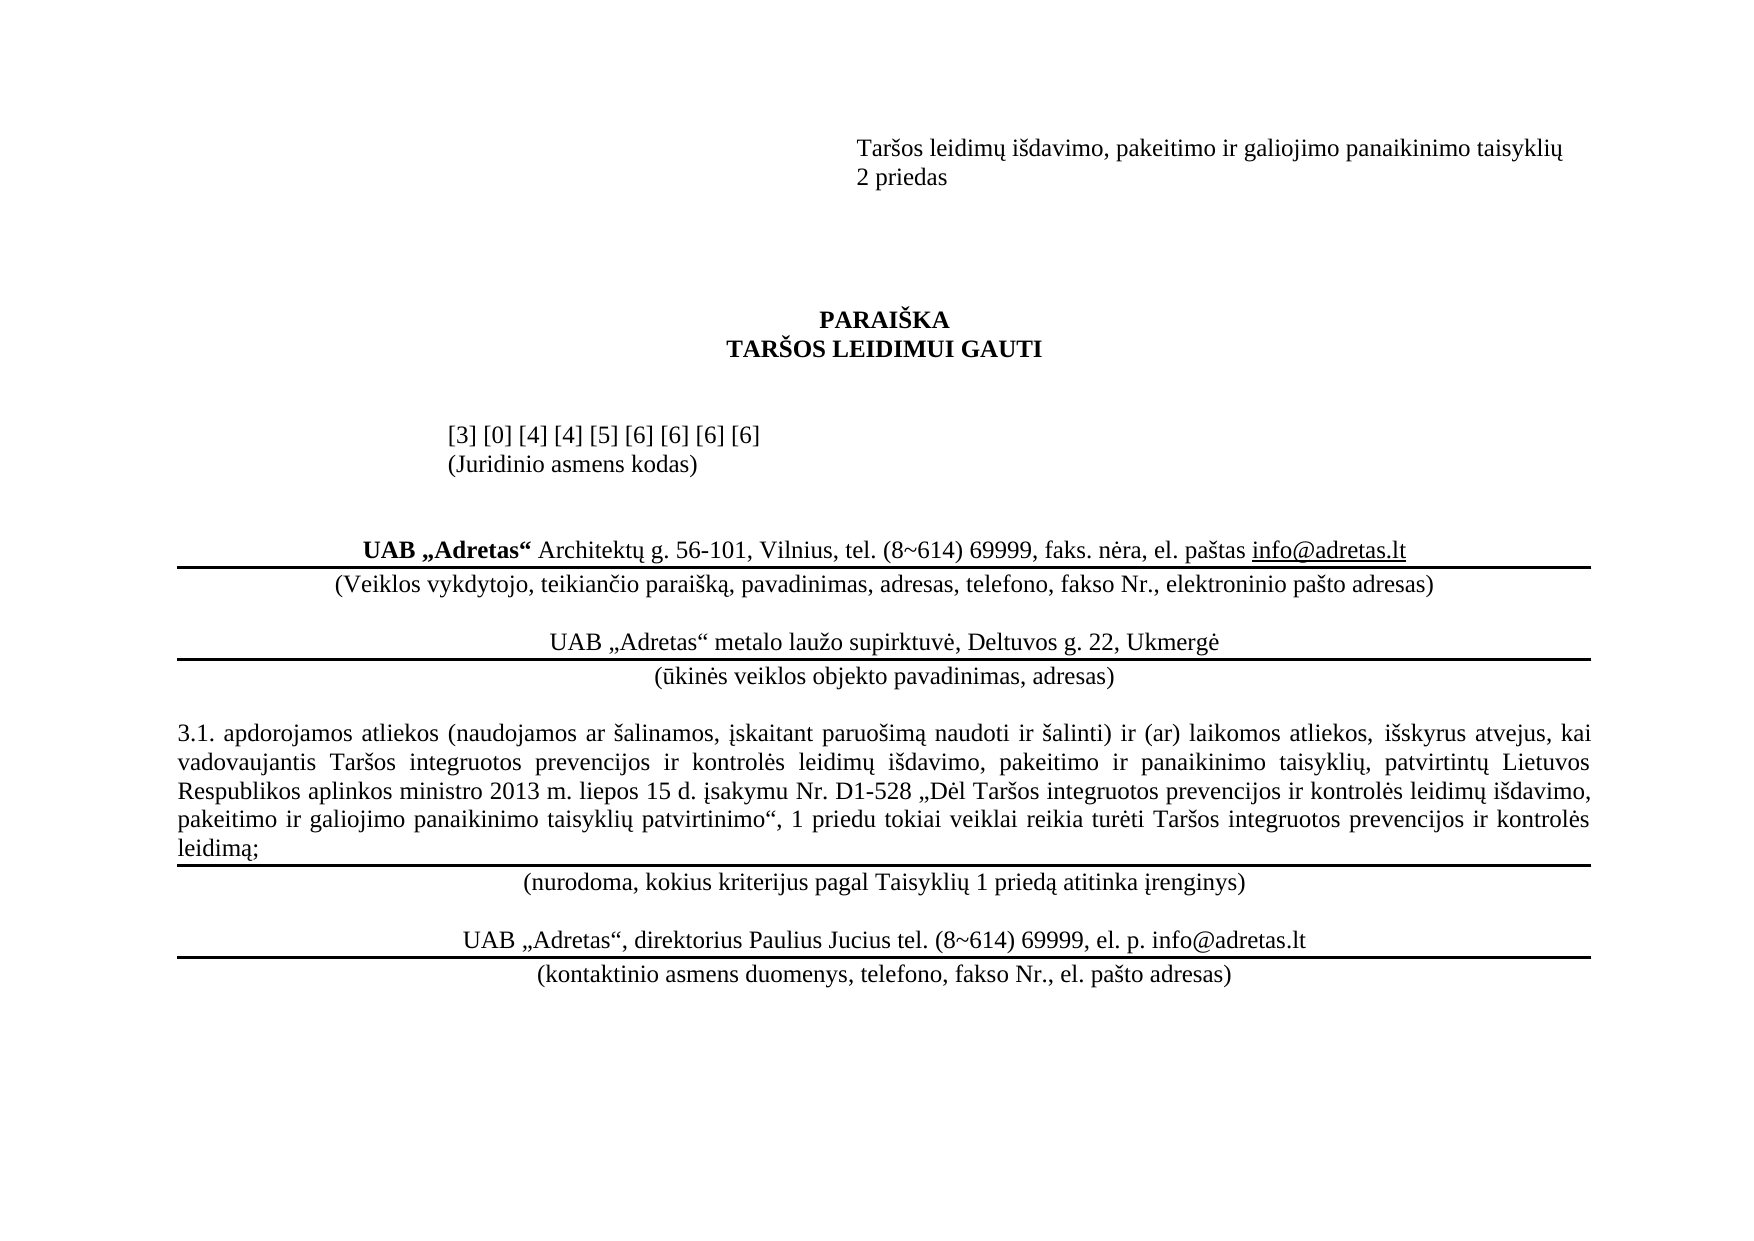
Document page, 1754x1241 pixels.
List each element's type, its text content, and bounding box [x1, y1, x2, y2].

text (Juridinio asmens kodas) [177, 449, 1591, 478]
text PARAIŠKA [177, 305, 1591, 334]
text (nurodoma, kokius kriterijus pagal Taisyklių 1 priedą atitinka įrenginys) [177, 867, 1591, 896]
text Taršos leidimų išdavimo, pakeitimo ir galiojimo panaikinimo taisyklių [856, 133, 1591, 162]
text TARŠOS LEIDIMUI GAUTI [177, 334, 1591, 363]
text UAB „Adretas“ Architektų g. 56-101, Vilnius, tel. (8~614) 69999, faks. nėra, el. paštas info@adretas.lt [177, 535, 1591, 566]
text UAB „Adretas“ metalo laužo supirktuvė, Deltuvos g. 22, Ukmergė [177, 627, 1591, 658]
text 3.1. apdorojamos atliekos (naudojamos ar šalinamos, įskaitant paruošimą naudoti ir šalinti) ir (ar) laikomos atliekos, išskyrus atvejus, kai vadovaujantis Taršos integruotos prevencijos ir kontrolės leidimų išdavimo, pakeitimo ir panaikinimo taisyklių, patvirtintų Lietuvos Respublikos aplinkos ministro 2013 m. liepos 15 d. įsakymu Nr. D1-528 „Dėl Taršos integruotos prevencijos ir kontrolės leidimų išdavimo, pakeitimo ir galiojimo panaikinimo taisyklių patvirtinimo“, 1 priedu tokiai veiklai reikia turėti Taršos integruotos prevencijos ir kontrolės leidimą; [177, 718, 1591, 864]
text [3] [0] [4] [4] [5] [6] [6] [6] [6] [177, 420, 1591, 449]
text (kontaktinio asmens duomenys, telefono, fakso Nr., el. pašto adresas) [177, 959, 1591, 987]
text (Veiklos vykdytojo, teikiančio paraišką, pavadinimas, adresas, telefono, fakso Nr., elektroninio pašto adresas) [177, 569, 1591, 598]
text UAB „Adretas“, direktorius Paulius Jucius tel. (8~614) 69999, el. p. info@adretas.lt [177, 925, 1591, 956]
text 2 priedas [856, 162, 1591, 190]
text (ūkinės veiklos objekto pavadinimas, adresas) [177, 661, 1591, 689]
